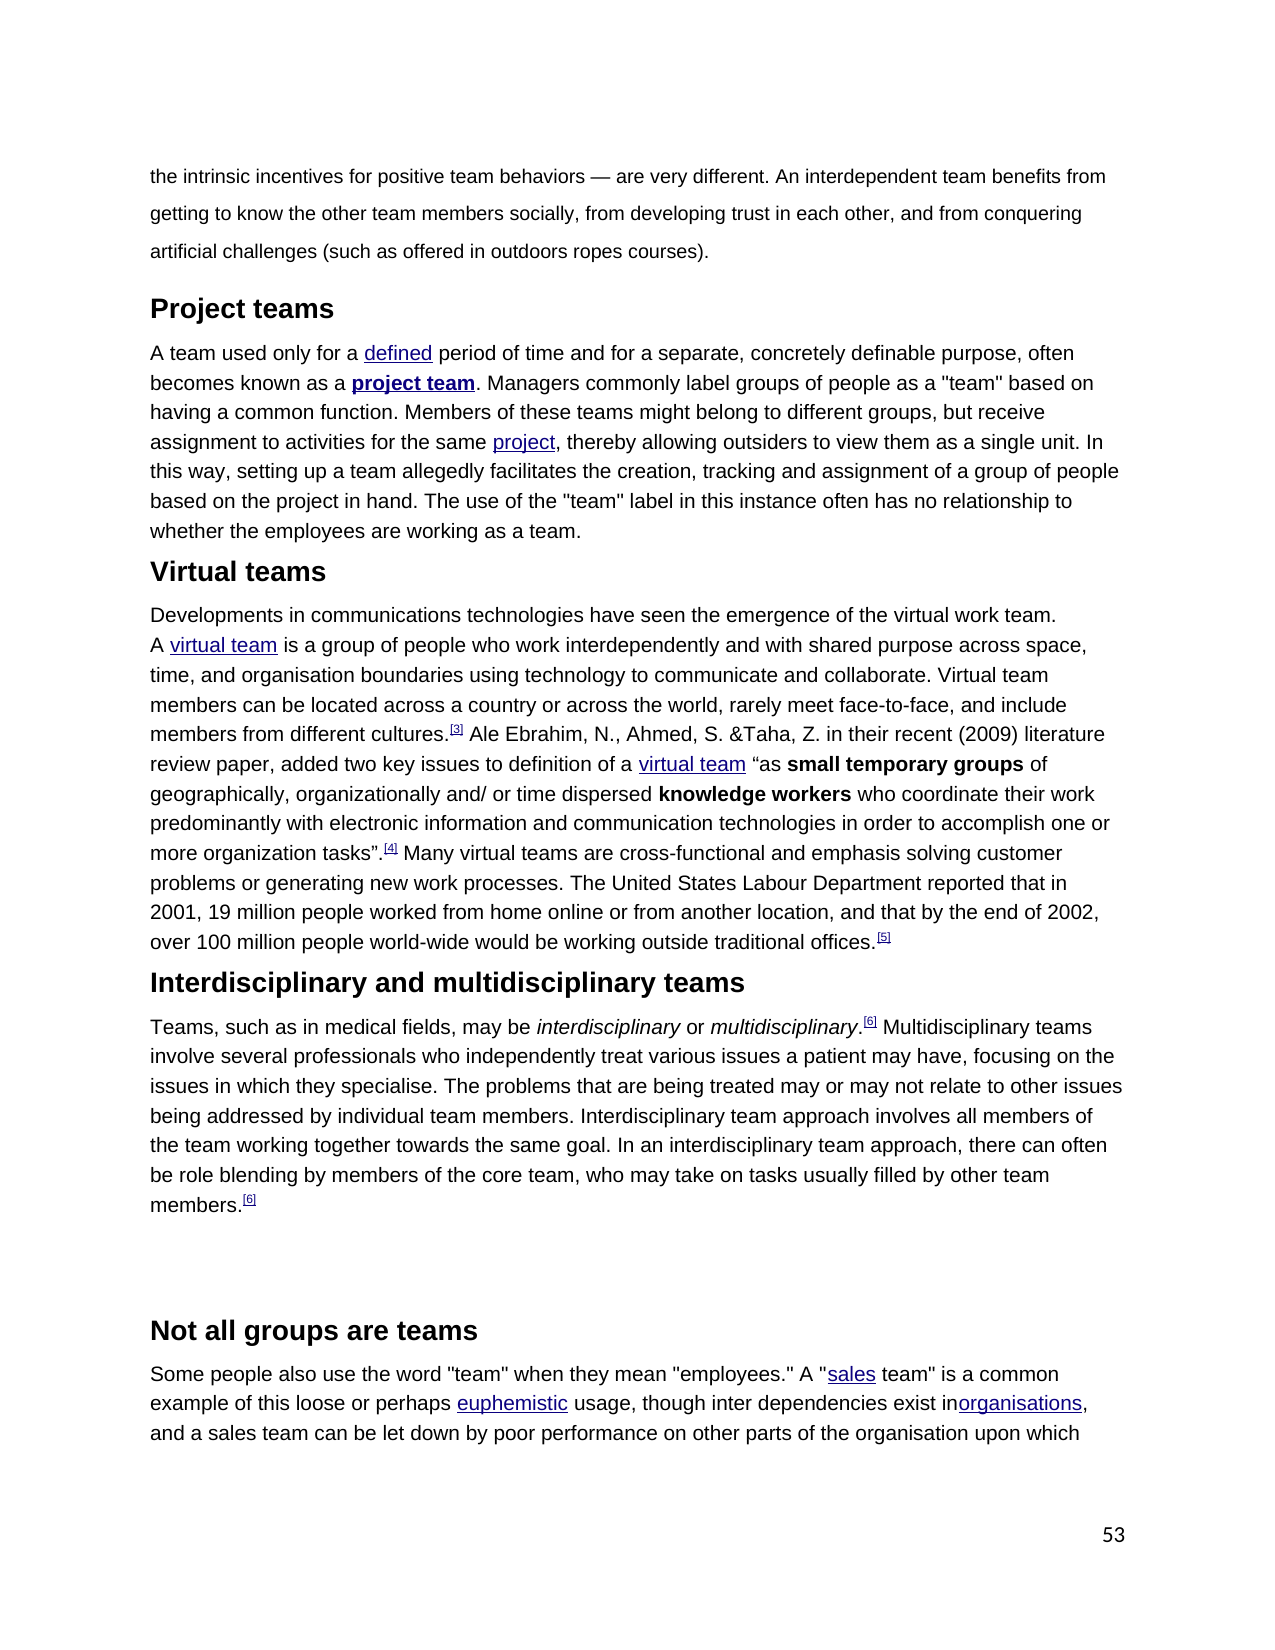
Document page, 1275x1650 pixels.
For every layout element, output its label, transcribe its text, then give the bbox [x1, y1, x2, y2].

text Developments in communications technologies have seen the emergence of the virtual work team. A virtual team is a group of people who work interdependently and with shared purpose across space, time, and organisation boundaries using technology to communicate and collaborate. Virtual team members can be located across a country or across the world, rarely meet face-to-face, and include members from different cultures.[3] Ale Ebrahim, N., Ahmed, S. &Taha, Z. in their recent (2009) literature review paper, added two key issues to definition of a virtual team “as small temporary groups of geographically, organizationally and/ or time dispersed knowledge workers who coordinate their work predominantly with electronic information and communication technologies in order to accomplish one or more organization tasks”.[4] Many virtual teams are cross-functional and emphasis solving customer problems or generating new work processes. The United States Labour Department reported that in 2001, 19 million people worked from home online or from another location, and that by the end of 2002, over 100 million people world-wide would be working outside traditional offices.[5] [150, 598, 1125, 954]
subtitle Interdisciplinary and multidisciplinary teams [150, 966, 1125, 999]
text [150, 1356, 1125, 1445]
text A team used only for a defined period of time and for a separate, concretely definable purpose, often becomes known as a project team. Managers commonly label groups of people as a "team" based on having a common function. Members of these teams might belong to different groups, but receive assignment to activities for the same project, thereby allowing outsiders to view them as a single unit. In this way, setting up a team allegedly facilitates the creation, tracking and assignment of a group of people based on the project in hand. The use of the "team" label in this instance often has no relationship to whether the employees are working as a team. [150, 335, 1125, 543]
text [150, 150, 1125, 262]
subtitle Not all groups are teams [150, 1313, 1125, 1346]
text Teams, such as in medical fields, may be interdisciplinary or multidisciplinary.[6] Multidisciplinary teams involve several professionals who independently treat various issues a patient may have, focusing on the issues in which they specialise. The problems that are being treated may or may not relate to other issues being addressed by individual team members. Interdisciplinary team approach involves all members of the team working together towards the same goal. In an interdisciplinary team approach, there can often be role blending by members of the core team, who may take on tasks usually filled by other team members.[6] [150, 1009, 1125, 1217]
subtitle Virtual teams [150, 555, 1125, 588]
subtitle Project teams [150, 292, 1125, 325]
